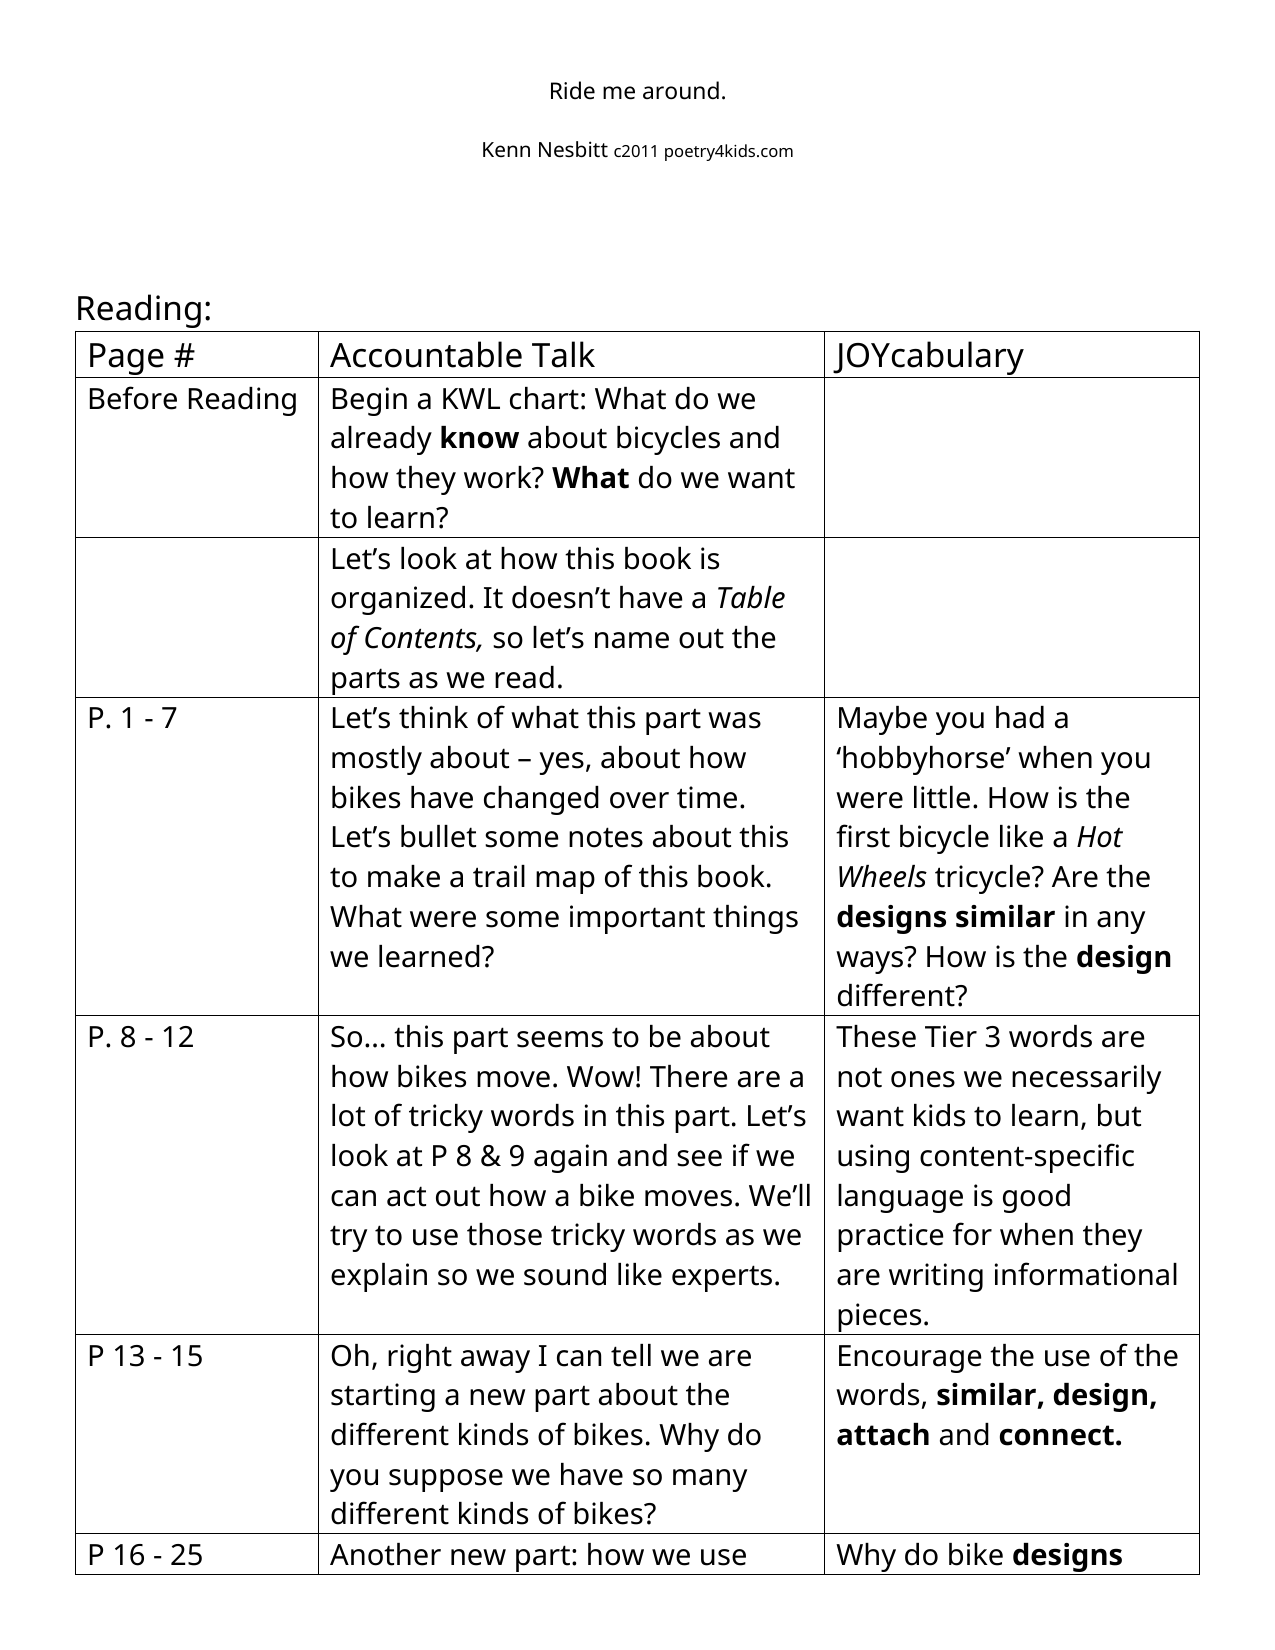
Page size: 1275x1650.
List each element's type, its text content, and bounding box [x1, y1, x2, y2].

table_cell P. 8 - 12 [76, 1016, 318, 1334]
table_cell Let’s think of what this part was mostly about – yes, about how bikes have changed over time. Let’s bullet some notes about this to make a trail map of this book. What were some important things we learned? [319, 698, 824, 1015]
table_cell P 13 - 15 [76, 1335, 318, 1533]
table_header Page # [76, 332, 318, 377]
table_cell [825, 538, 1199, 697]
table_cell P 16 - 25 [76, 1534, 318, 1574]
table_cell P. 1 - 7 [76, 698, 318, 1015]
table_cell Maybe you had a ‘hobbyhorse’ when you were little. How is the first bicycle like a Hot Wheels tricycle? Are the designs similar in any ways? How is the design different? [825, 698, 1199, 1015]
table_cell Oh, right away I can tell we are starting a new part about the different kinds of bikes. Why do you suppose we have so many different kinds of bikes? [319, 1335, 824, 1533]
table_cell Begin a KWL chart: What do we already know about bicycles and how they work? What do we want to learn? [319, 378, 824, 537]
table_cell Before Reading [76, 378, 318, 537]
text Ride me around. [75, 75, 1200, 106]
text Kenn Nesbitt c2011 poetry4kids.com [75, 135, 1200, 163]
table_cell These Tier 3 words are not ones we necessarily want kids to learn, but using content-specific language is good practice for when they are writing informational pieces. [825, 1016, 1199, 1334]
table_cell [319, 1534, 824, 1574]
table_cell Encourage the use of the words, similar, design, attach and connect. [825, 1335, 1199, 1533]
table_cell So… this part seems to be about how bikes move. Wow! There are a lot of tricky words in this part. Let’s look at P 8 & 9 again and see if we can act out how a bike moves. We’ll try to use those tricky words as we explain so we sound like experts. [319, 1016, 824, 1334]
table_header JOYcabulary [825, 332, 1199, 377]
text Reading: [75, 285, 1200, 331]
table_header Accountable Talk [319, 332, 824, 377]
table_cell [825, 378, 1199, 537]
table_cell [76, 538, 318, 697]
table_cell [825, 1534, 1199, 1574]
table_cell Let’s look at how this book is organized. It doesn’t have a Table of Contents, so let’s name out the parts as we read. [319, 538, 824, 697]
